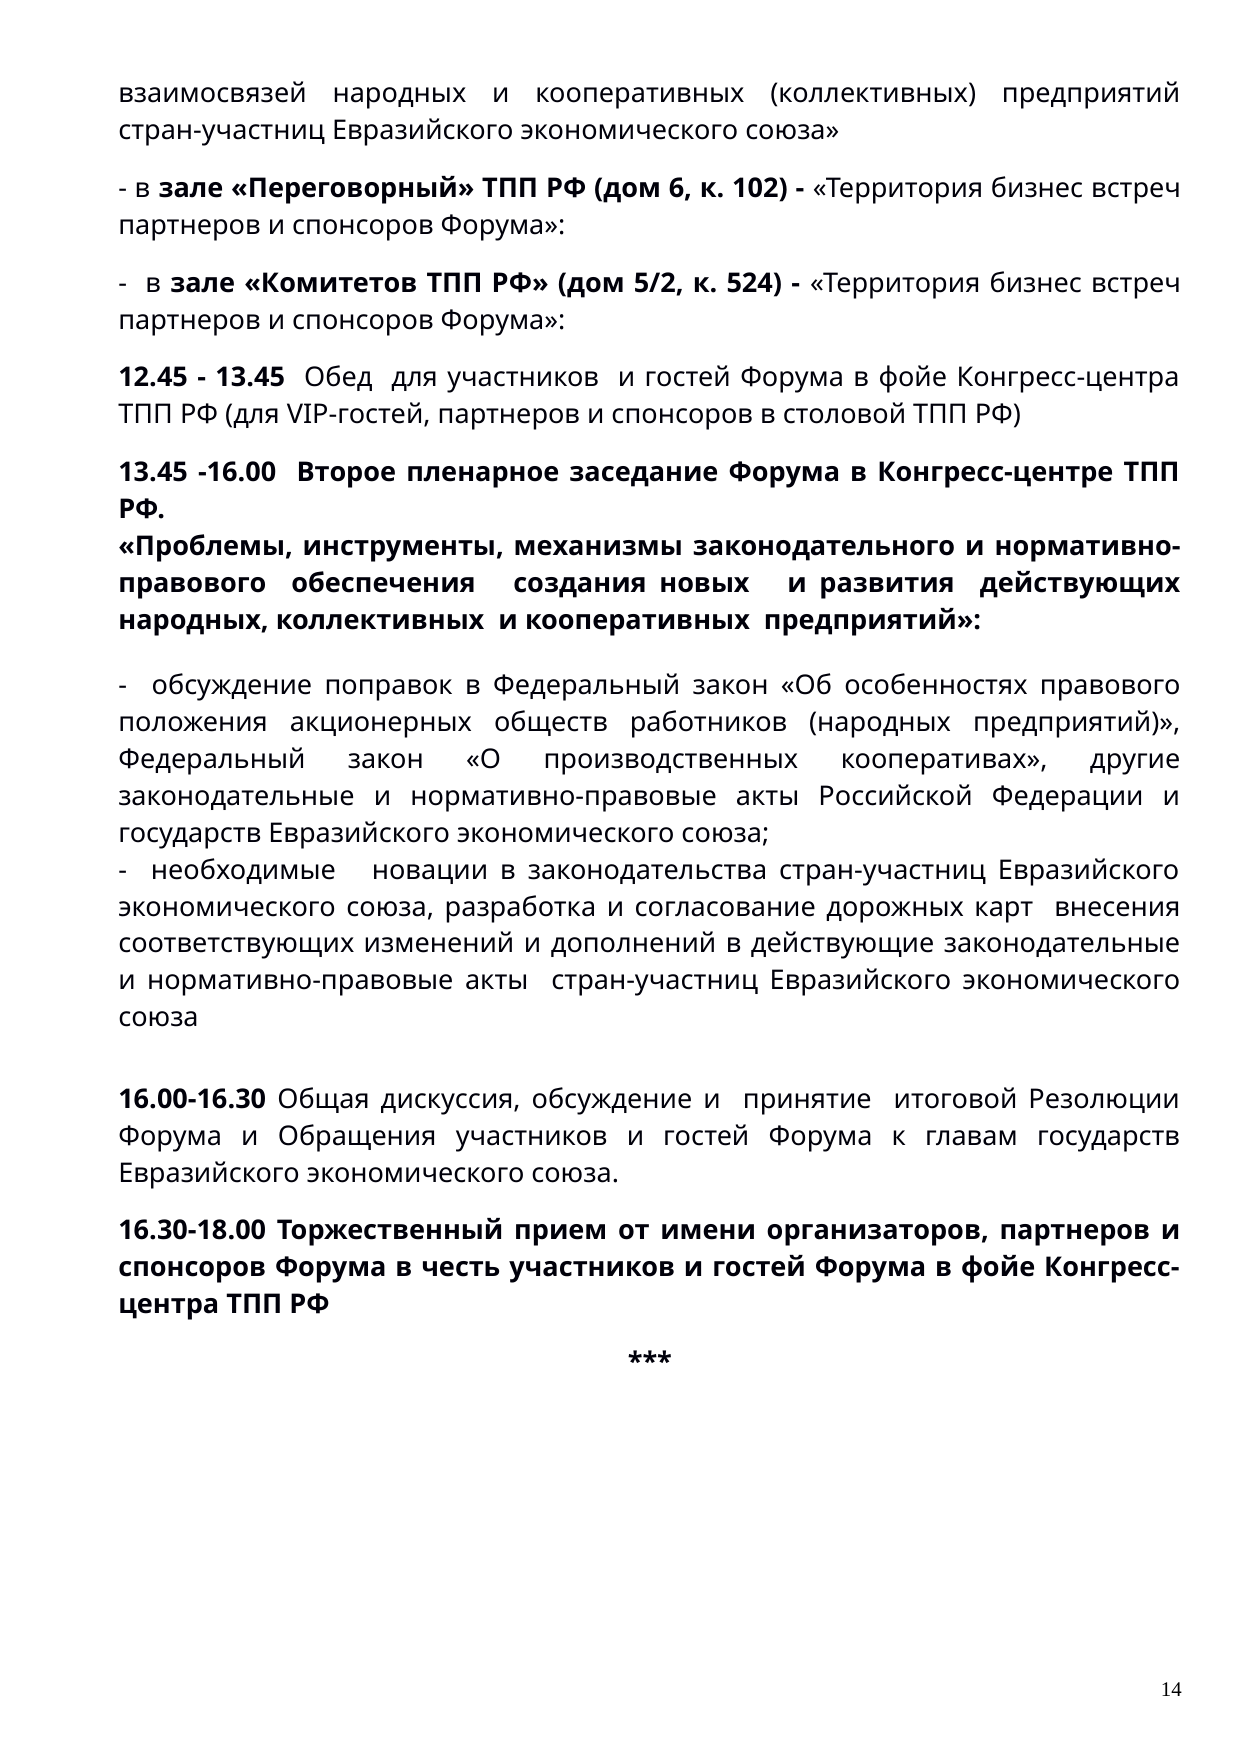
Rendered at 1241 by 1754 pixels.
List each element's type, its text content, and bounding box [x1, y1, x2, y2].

text - в зале «Переговорный» ТПП РФ (дом 6, к. 102) - «Территория бизнес встреч партнеров и спонсоров Форума»: [118, 168, 1181, 242]
text - обсуждение поправок в Федеральный закон «Об особенностях правового положения акционерных обществ работников (народных предприятий)», Федеральный закон «О производственных кооперативах», другие законодательные и нормативно-правовые акты Российской Федерации и государств Евразийского экономического союза; [118, 666, 1181, 850]
text 16.30-18.00 Торжественный прием от имени организаторов, партнеров и спонсоров Форума в честь участников и гостей Форума в фойе Конгресс-центра ТПП РФ [118, 1211, 1181, 1321]
text - в зале «Комитетов ТПП РФ» (дом 5/2, к. 524) - «Территория бизнес встреч партнеров и спонсоров Форума»: [118, 263, 1181, 337]
text *** [118, 1342, 1181, 1379]
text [118, 74, 1181, 148]
text 12.45 - 13.45 Обед для участников и гостей Форума в фойе Конгресс-центра ТПП РФ (для VIP-гостей, партнеров и спонсоров в столовой ТПП РФ) [118, 358, 1181, 432]
text 13.45 -16.00 Второе пленарное заседание Форума в Конгресс-центре ТПП РФ. [118, 453, 1181, 526]
text «Проблемы, инструменты, механизмы законодательного и нормативно-правового обеспечения создания новых и развития действующих народных, коллективных и кооперативных предприятий»: [118, 526, 1181, 637]
text - необходимые новации в законодательства стран-участниц Евразийского экономического союза, разработка и согласование дорожных карт внесения соответствующих изменений и дополнений в действующие законодательные и нормативно-правовые акты стран-участниц Евразийского экономического союза [118, 850, 1181, 1034]
text 16.00-16.30 Общая дискуссия, обсуждение и принятие итоговой Резолюции Форума и Обращения участников и гостей Форума к главам государств Евразийского экономического союза. [118, 1079, 1181, 1190]
